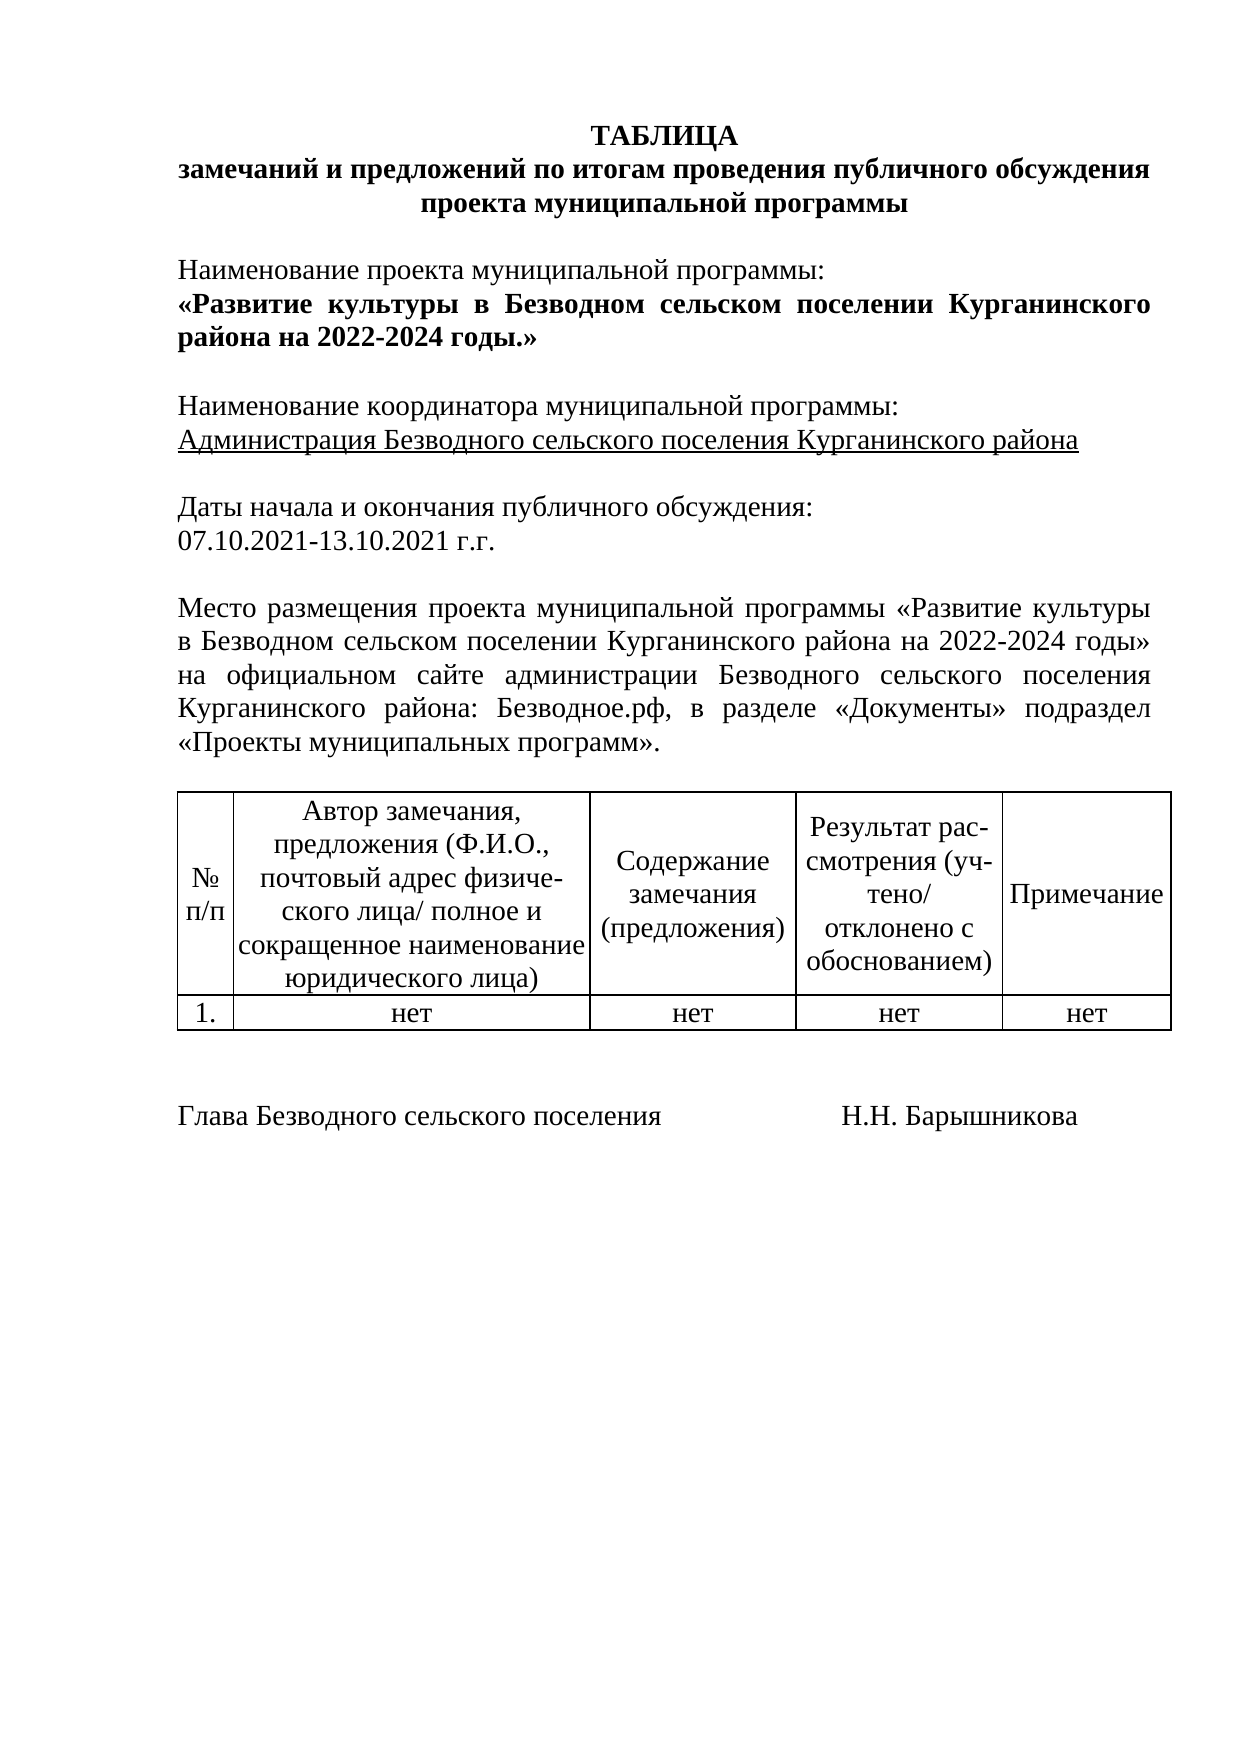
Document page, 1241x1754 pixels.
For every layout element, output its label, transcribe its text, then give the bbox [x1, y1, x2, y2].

table_header Содержание замечания (предложения) [591, 793, 795, 994]
table_cell нет [797, 996, 1002, 1029]
text «Развитие культуры в Безводном сельском поселении Курганинского района на 2022-2024 годы.» [177, 286, 1152, 353]
text Администрация Безводного сельского поселения Курганинского района [177, 422, 1152, 456]
text замечаний и предложений по итогам проведения публичного обсуждения проекта муниципальной программы [177, 152, 1152, 219]
table_header Автор замечания, предложения (Ф.И.О., почтовый адрес физического лица/ полное и сокращенное наименование юридического лица) [234, 793, 589, 994]
table_cell 1. [178, 996, 233, 1029]
text Наименование координатора муниципальной программы: [177, 388, 1152, 422]
text Место размещения проекта муниципальной программы «Развитие культуры в Безводном сельском поселении Курганинского района на 2022-2024 годы» на официальном сайте администрации Безводного сельского поселения Курганинского района: Безводное.рф, в разделе «Документы» подраздел «Проекты муниципальных программ». [177, 590, 1152, 757]
table_cell нет [1003, 996, 1170, 1029]
text Наименование проекта муниципальной программы: [177, 252, 1152, 286]
table_header Результат рассмотрения (учтено/ отклонено с обоснованием) [797, 793, 1002, 994]
table_header Примечание [1003, 793, 1170, 994]
text Глава Безводного сельского поселения Н.Н. Барышникова [177, 1098, 1152, 1131]
text 07.10.2021-13.10.2021 г.г. [177, 523, 1152, 556]
table_cell нет [234, 996, 589, 1029]
text Даты начала и окончания публичного обсуждения: [177, 489, 1152, 523]
table_cell нет [591, 996, 795, 1029]
table_header № п/п [178, 793, 233, 994]
text ТАБЛИЦА [177, 118, 1152, 152]
